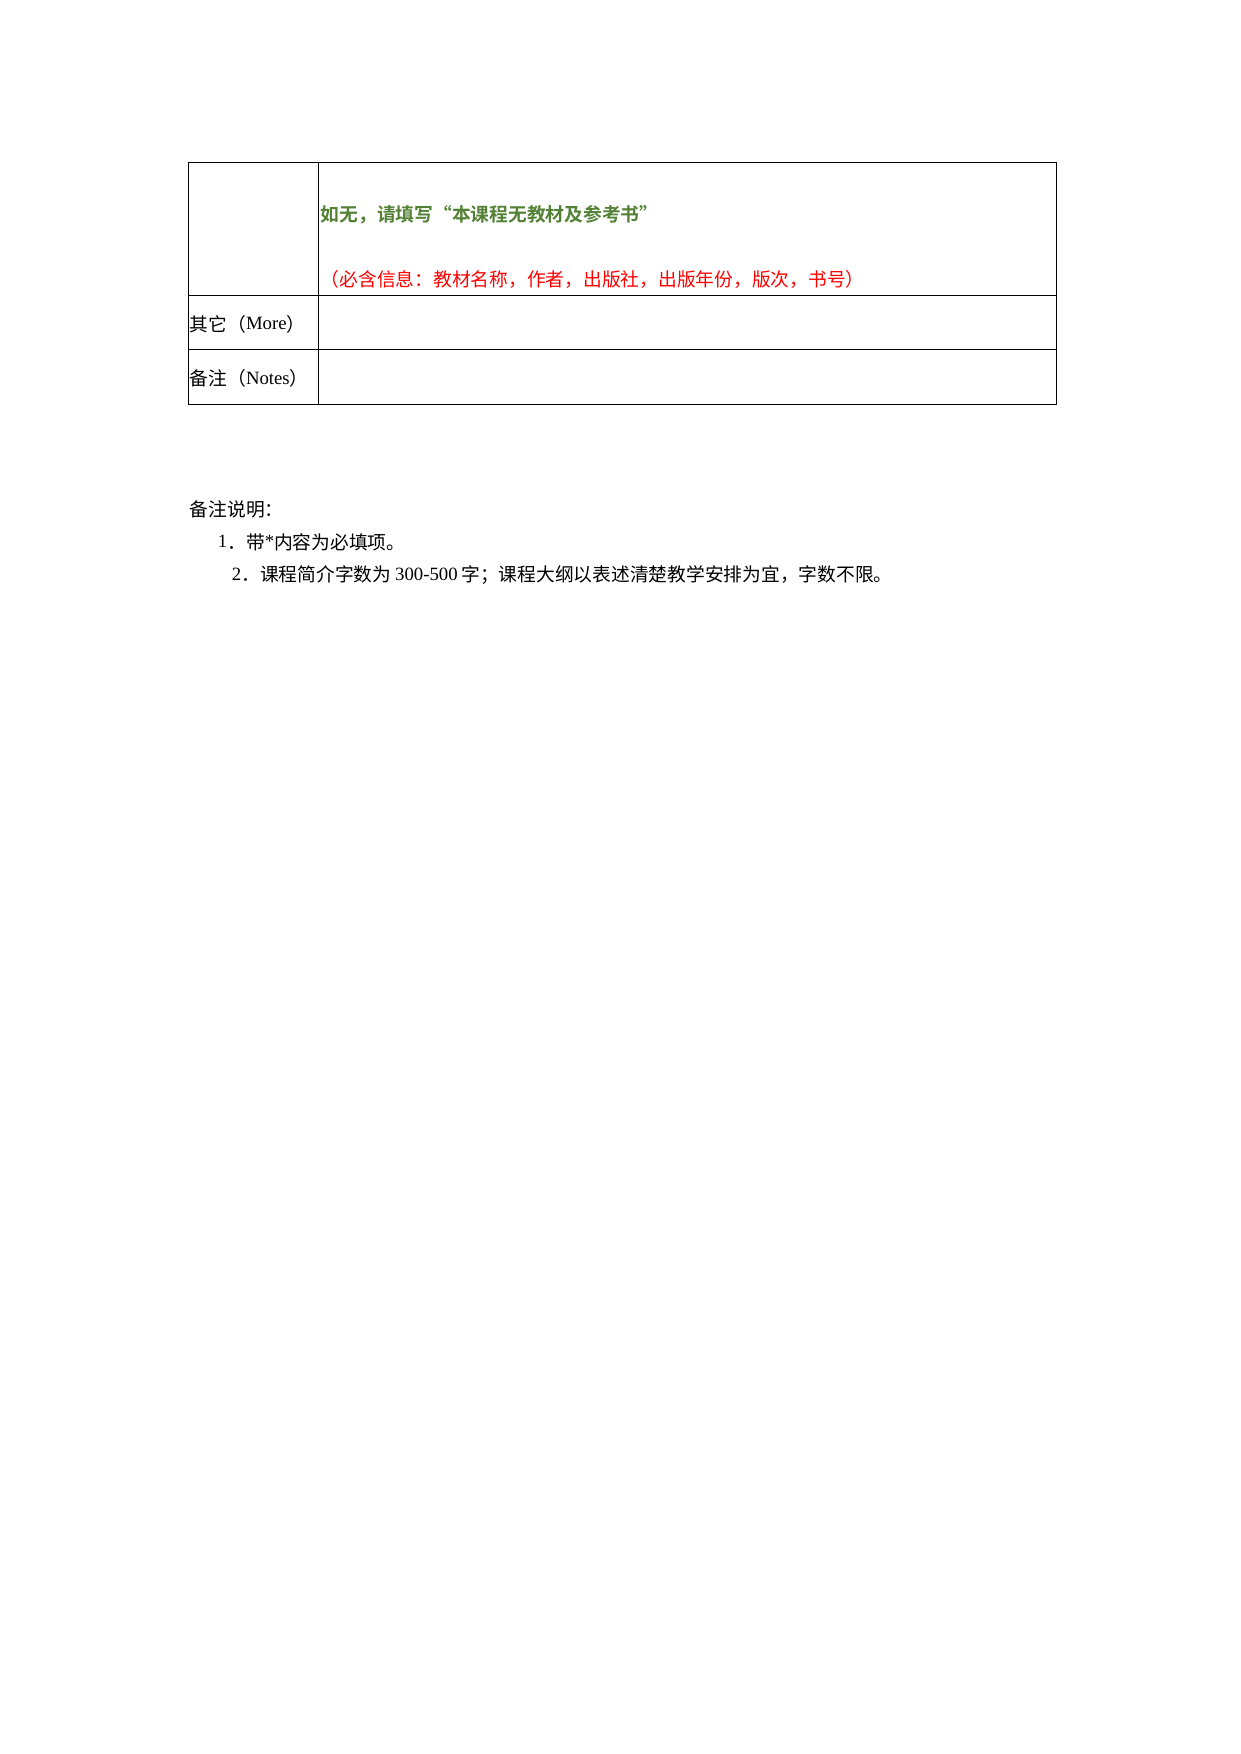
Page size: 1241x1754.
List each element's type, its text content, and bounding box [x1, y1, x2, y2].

table_cell 备注（Notes） [189, 350, 318, 403]
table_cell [189, 163, 318, 294]
table_cell 其它（More） [189, 296, 318, 349]
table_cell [319, 163, 1056, 294]
table_cell 备注说明： 1．带*内容为必填项。 2．课程简介字数为300-500字；课程大纲以表述清楚教学安排为宜，字数不限。 [188, 405, 1056, 676]
table_cell [319, 350, 1056, 403]
table_cell [319, 296, 1056, 349]
